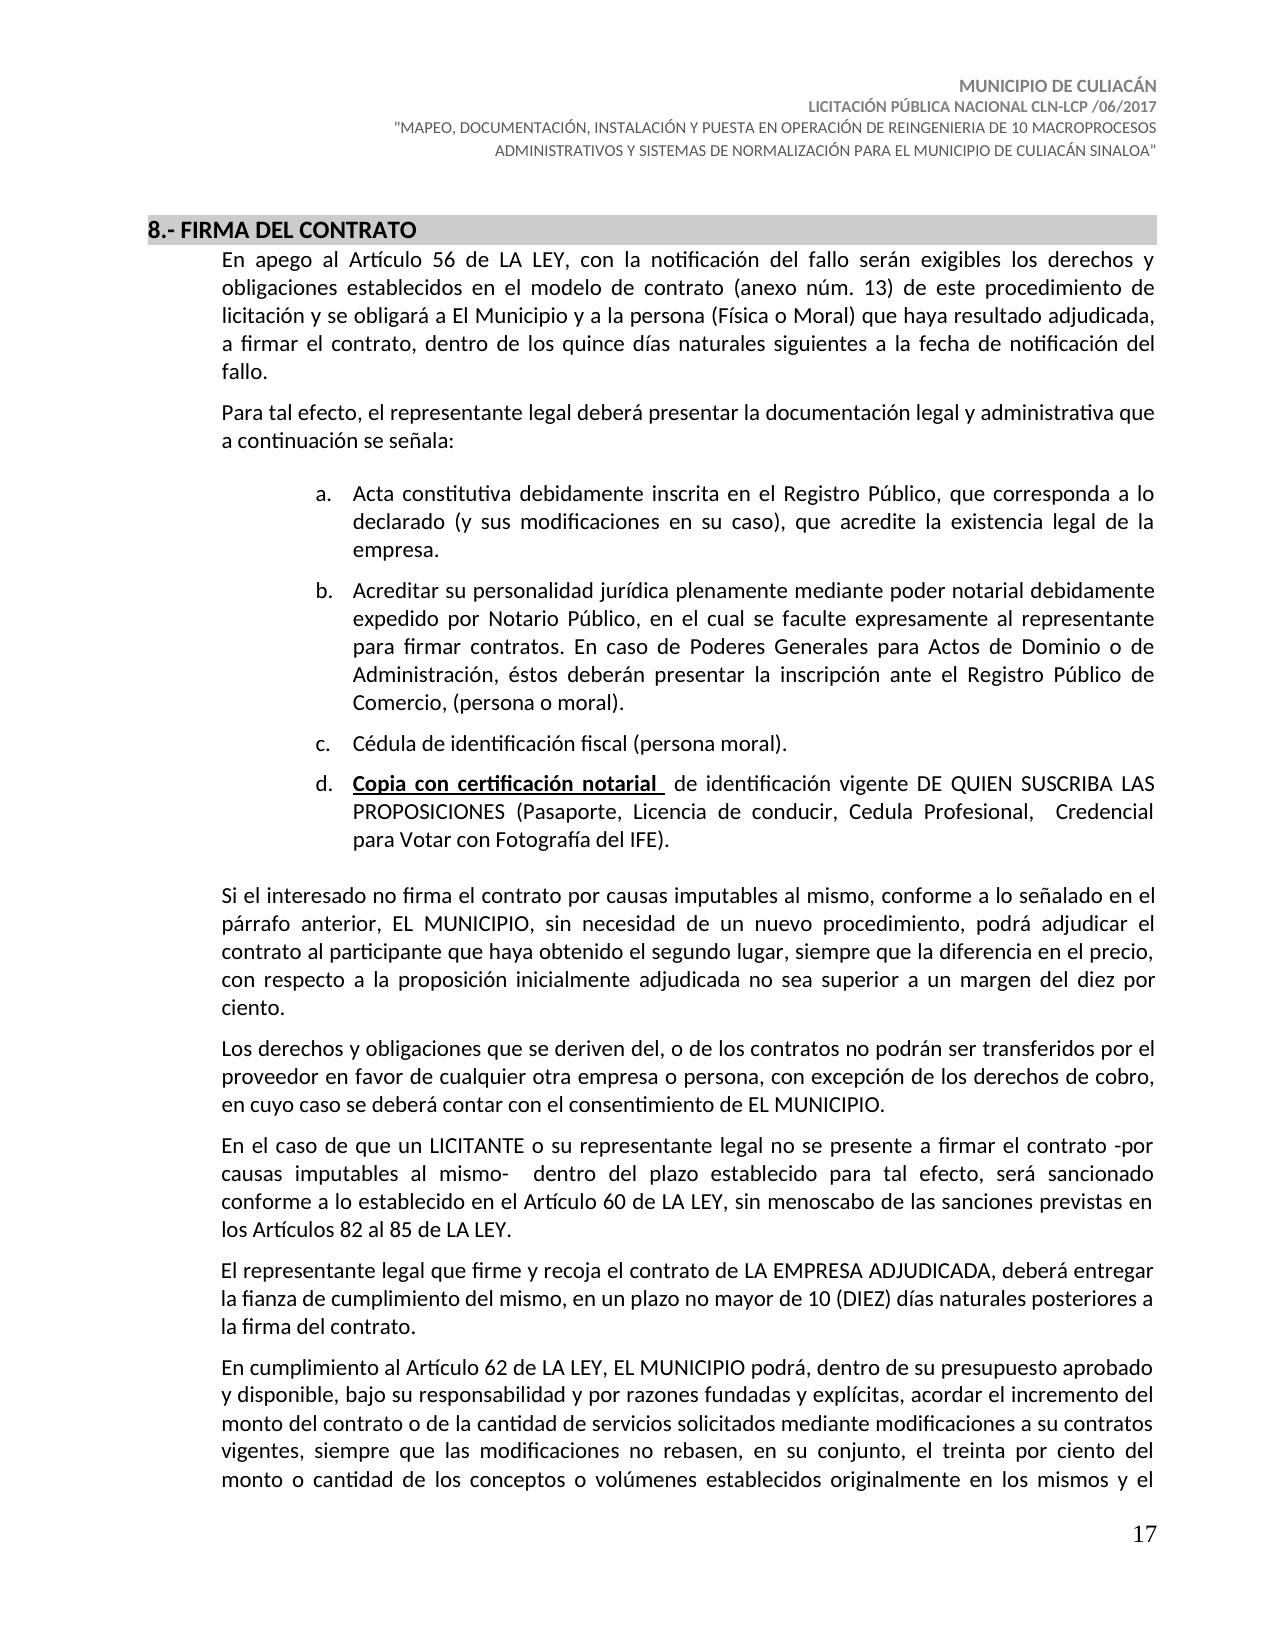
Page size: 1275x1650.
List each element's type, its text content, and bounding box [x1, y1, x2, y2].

list Copia con certificación notarial de identificación vigente DE QUIEN SUSCRIBA LAS PROPOSICIONES (Pasaporte, Licencia de conducir, Cedula Profesional, Credencial para Votar con Fotografía del IFE). [315, 769, 1155, 853]
text Para tal efecto, el representante legal deberá presentar la documentación legal y administrativa que a continuación se señala: [221, 398, 1157, 454]
list Cédula de identificación fiscal (persona moral). [315, 729, 1155, 757]
list Acta constitutiva debidamente inscrita en el Registro Público, que corresponda a lo declarado (y sus modificaciones en su caso), que acredite la existencia legal de la empresa. [315, 479, 1156, 563]
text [221, 1353, 1155, 1493]
text Los derechos y obligaciones que se deriven del, o de los contratos no podrán ser transferidos por el proveedor en favor de cualquier otra empresa o persona, con excepción de los derechos de cobro, en cuyo caso se deberá contar con el consentimiento de EL MUNICIPIO. [221, 1034, 1157, 1118]
text En el caso de que un LICITANTE o su representante legal no se presente a firmar el contrato -por causas imputables al mismo- dentro del plazo establecido para tal efecto, será sancionado conforme a lo establecido en el Artículo 60 de LA LEY, sin menoscabo de las sanciones previstas en los Artículos 82 al 85 de LA LEY. [221, 1131, 1155, 1243]
text En apego al Artículo 56 de LA LEY, con la notificación del fallo serán exigibles los derechos y obligaciones establecidos en el modelo de contrato (anexo núm. 13) de este procedimiento de licitación y se obligará a El Municipio y a la persona (Física o Moral) que haya resultado adjudicada, a firmar el contrato, dentro de los quince días naturales siguientes a la fecha de notificación del fallo. [222, 245, 1157, 385]
list Acreditar su personalidad jurídica plenamente mediante poder notarial debidamente expedido por Notario Público, en el cual se faculte expresamente al representante para firmar contratos. En caso de Poderes Generales para Actos de Dominio o de Administración, éstos deberán presentar la inscripción ante el Registro Público de Comercio, (persona o moral). [315, 576, 1156, 716]
text El representante legal que firme y recoja el contrato de LA EMPRESA ADJUDICADA, deberá entregar la fianza de cumplimiento del mismo, en un plazo no mayor de 10 (DIEZ) días naturales posteriores a la firma del contrato. [221, 1256, 1156, 1340]
text 8.- FIRMA DEL CONTRATO [148, 215, 1157, 245]
text Si el interesado no firma el contrato por causas imputables al mismo, conforme a lo señalado en el párrafo anterior, EL MUNICIPIO, sin necesidad de un nuevo procedimiento, podrá adjudicar el contrato al participante que haya obtenido el segundo lugar, siempre que la diferencia en el precio, con respecto a la proposición inicialmente adjudicada no sea superior a un margen del diez por ciento. [221, 881, 1157, 1022]
